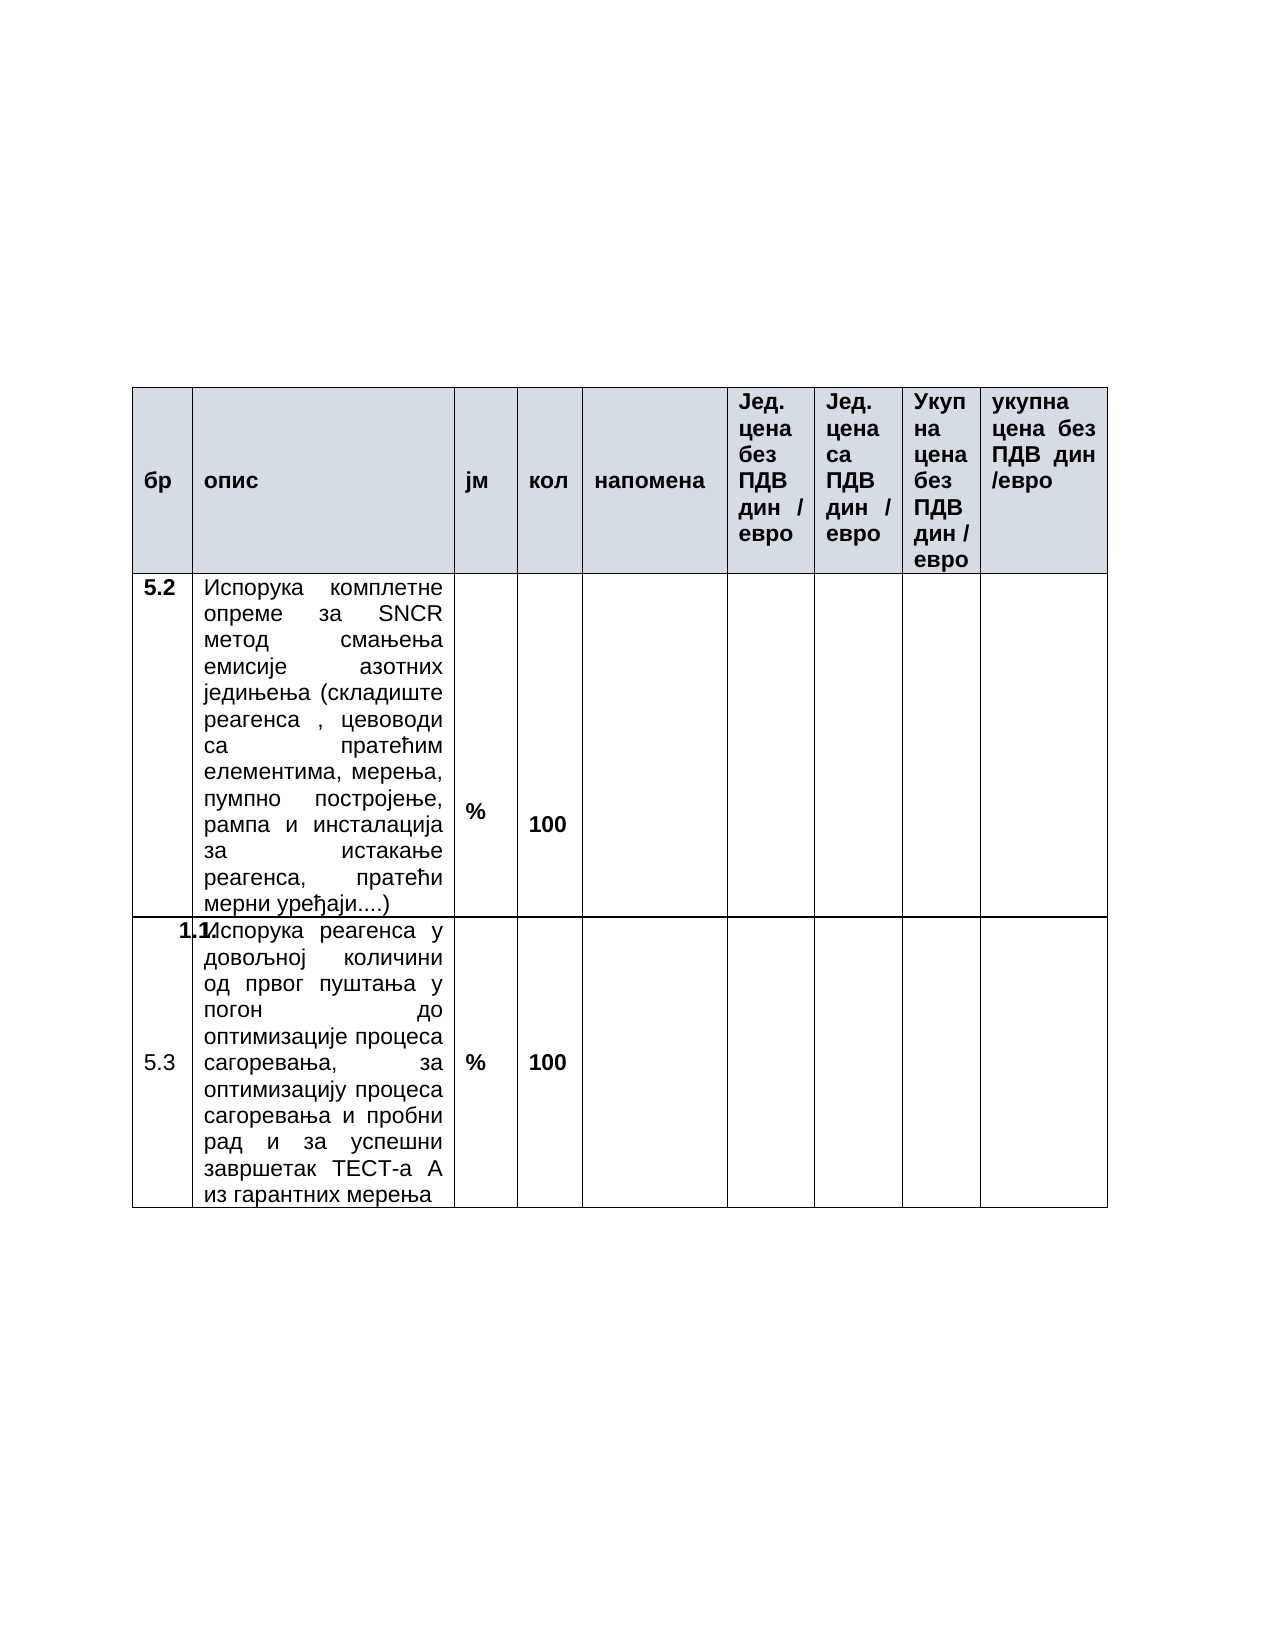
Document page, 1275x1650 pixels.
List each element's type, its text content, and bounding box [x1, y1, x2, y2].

table_header бр [133, 388, 192, 573]
table_cell [583, 574, 727, 916]
table_header укупна цена без ПДВ дин /евро [981, 388, 1107, 573]
table_cell Испорука реагенса у довољној количини од првог пуштања у погон до оптимизације процеса сагоревања, за оптимизацију процеса сагоревања и пробни рад и за успешни завршетак ТЕСТ-а А из гарантних мерења [193, 918, 454, 1207]
table_cell [981, 574, 1107, 916]
table_header Укупна цена без ПДВ дин /евро [903, 388, 980, 573]
table_cell Испорука комплетне опреме за SNCR метод смањења емисије азотних једињења (складиште реагенса , цевоводи са пратећим елементима, мерења, пумпно постројење, рампа и инсталација за истакање реагенса, пратећи мерни уређаји....) [193, 574, 454, 916]
table_header јм [455, 388, 517, 573]
table_header напомена [583, 388, 727, 573]
table_cell 100 [518, 574, 582, 916]
table_header опис [193, 388, 454, 573]
table_cell [903, 918, 980, 1207]
table_cell [815, 574, 902, 916]
table_cell [728, 918, 814, 1207]
table_cell [815, 918, 902, 1207]
table_cell % [455, 918, 517, 1207]
table_header Јед. цена са ПДВ дин /евро [815, 388, 902, 573]
table_cell 5.2 [133, 574, 192, 916]
table_cell 100 [518, 918, 582, 1207]
table_cell [903, 574, 980, 916]
table_cell [728, 574, 814, 916]
table_header Јед. цена без ПДВ дин /евро [728, 388, 814, 573]
table_cell 5.3 [133, 918, 192, 1207]
table_cell [981, 918, 1107, 1207]
table_cell % [455, 574, 517, 916]
table_header кол [518, 388, 582, 573]
table_cell [583, 918, 727, 1207]
